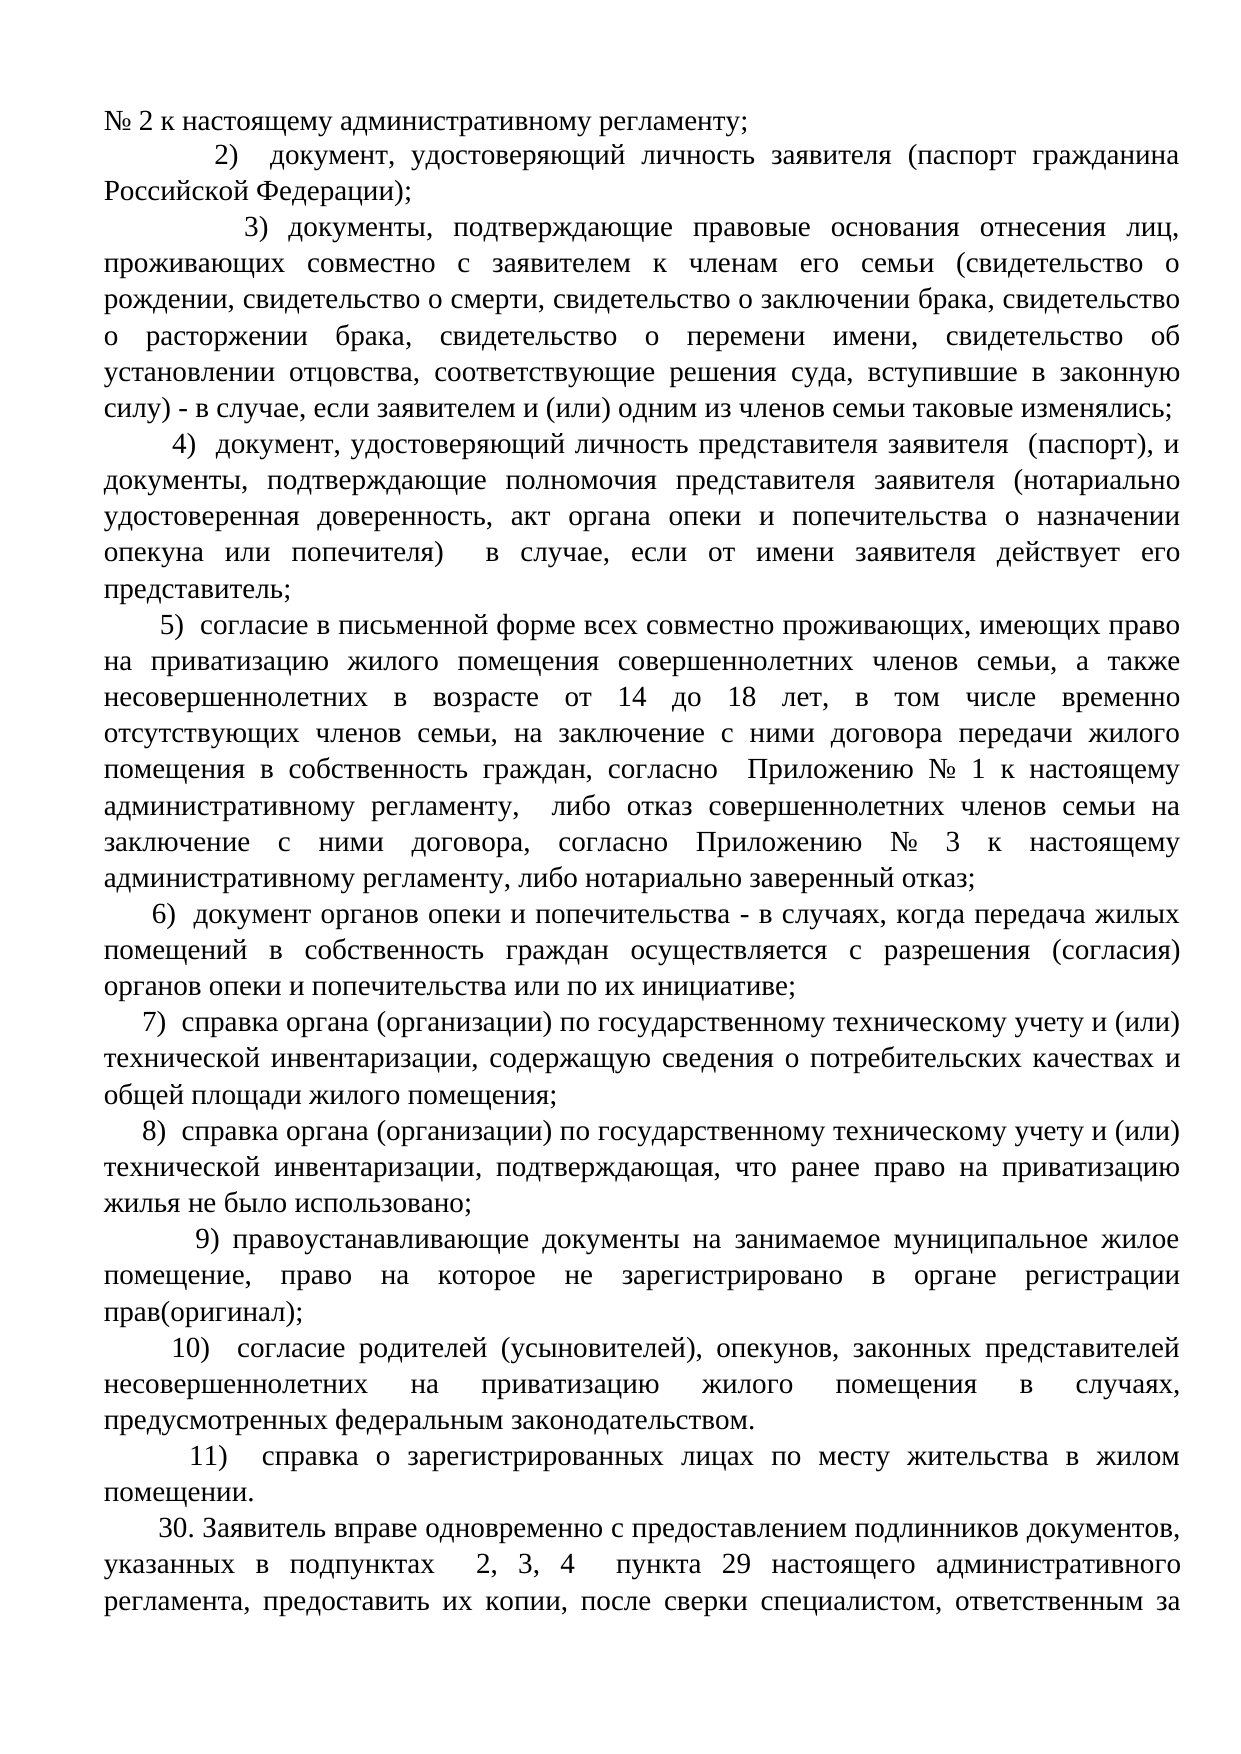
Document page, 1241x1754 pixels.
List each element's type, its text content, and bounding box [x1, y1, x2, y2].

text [103, 1511, 1181, 1616]
text 9) правоустанавливающие документы на занимаемое муниципальное жилое помещение, право на которое не зарегистрировано в органе регистрации прав(оригинал); [103, 1221, 1181, 1327]
text 2) документ, удостоверяющий личность заявителя (паспорт гражданина Российской Федерации); [103, 137, 1181, 207]
text 4) документ, удостоверяющий личность представителя заявителя (паспорт), и документы, подтверждающие полномочия представителя заявителя (нотариально удостоверенная доверенность, акт органа опеки и попечительства о назначении опекуна или попечителя) в случае, если от имени заявителя действует его представитель; [103, 426, 1181, 604]
text 10) согласие родителей (усыновителей), опекунов, законных представителей несовершеннолетних на приватизацию жилого помещения в случаях, предусмотренных федеральным законодательством. [103, 1330, 1181, 1436]
text 7) справка органа (организации) по государственному техническому учету и (или) технической инвентаризации, содержащую сведения о потребительских качествах и общей площади жилого помещения; [103, 1004, 1181, 1110]
text 3) документы, подтверждающие правовые основания отнесения лиц, проживающих совместно с заявителем к членам его семьи (свидетельство о рождении, свидетельство о смерти, свидетельство о заключении брака, свидетельство о расторжении брака, свидетельство о перемени имени, свидетельство об установлении отцовства, соответствующие решения суда, вступившие в законную силу) - в случае, если заявителем и (или) одним из членов семьи таковые изменялись; [103, 209, 1181, 423]
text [103, 103, 1181, 137]
text ​​​​​​ 6) документ органов опеки и попечительства - в случаях, когда передача жилых помещений в собственность граждан осуществляется с разрешения (согласия) органов опеки и попечительства или по их инициативе; [103, 896, 1181, 1002]
text 8) справка органа (организации) по государственному техническому учету и (или) технической инвентаризации, подтверждающая, что ранее право на приватизацию жилья не было использовано; [103, 1113, 1181, 1219]
text 5) согласие в письменной форме всех совместно проживающих, имеющих право на приватизацию жилого помещения совершеннолетних членов семьи, а также несовершеннолетних в возрасте от 14 до 18 лет, в том числе временно отсутствующих членов семьи, на заключение с ними договора передачи жилого помещения в собственность граждан, согласно Приложению № 1 к настоящему административному регламенту, либо отказ совершеннолетних членов семьи на заключение с ними договора, согласно Приложению № 3 к настоящему административному регламенту, либо нотариально заверенный отказ; [103, 607, 1181, 893]
text 11) справка о зарегистрированных лицах по месту жительства в жилом помещении. [103, 1438, 1181, 1508]
